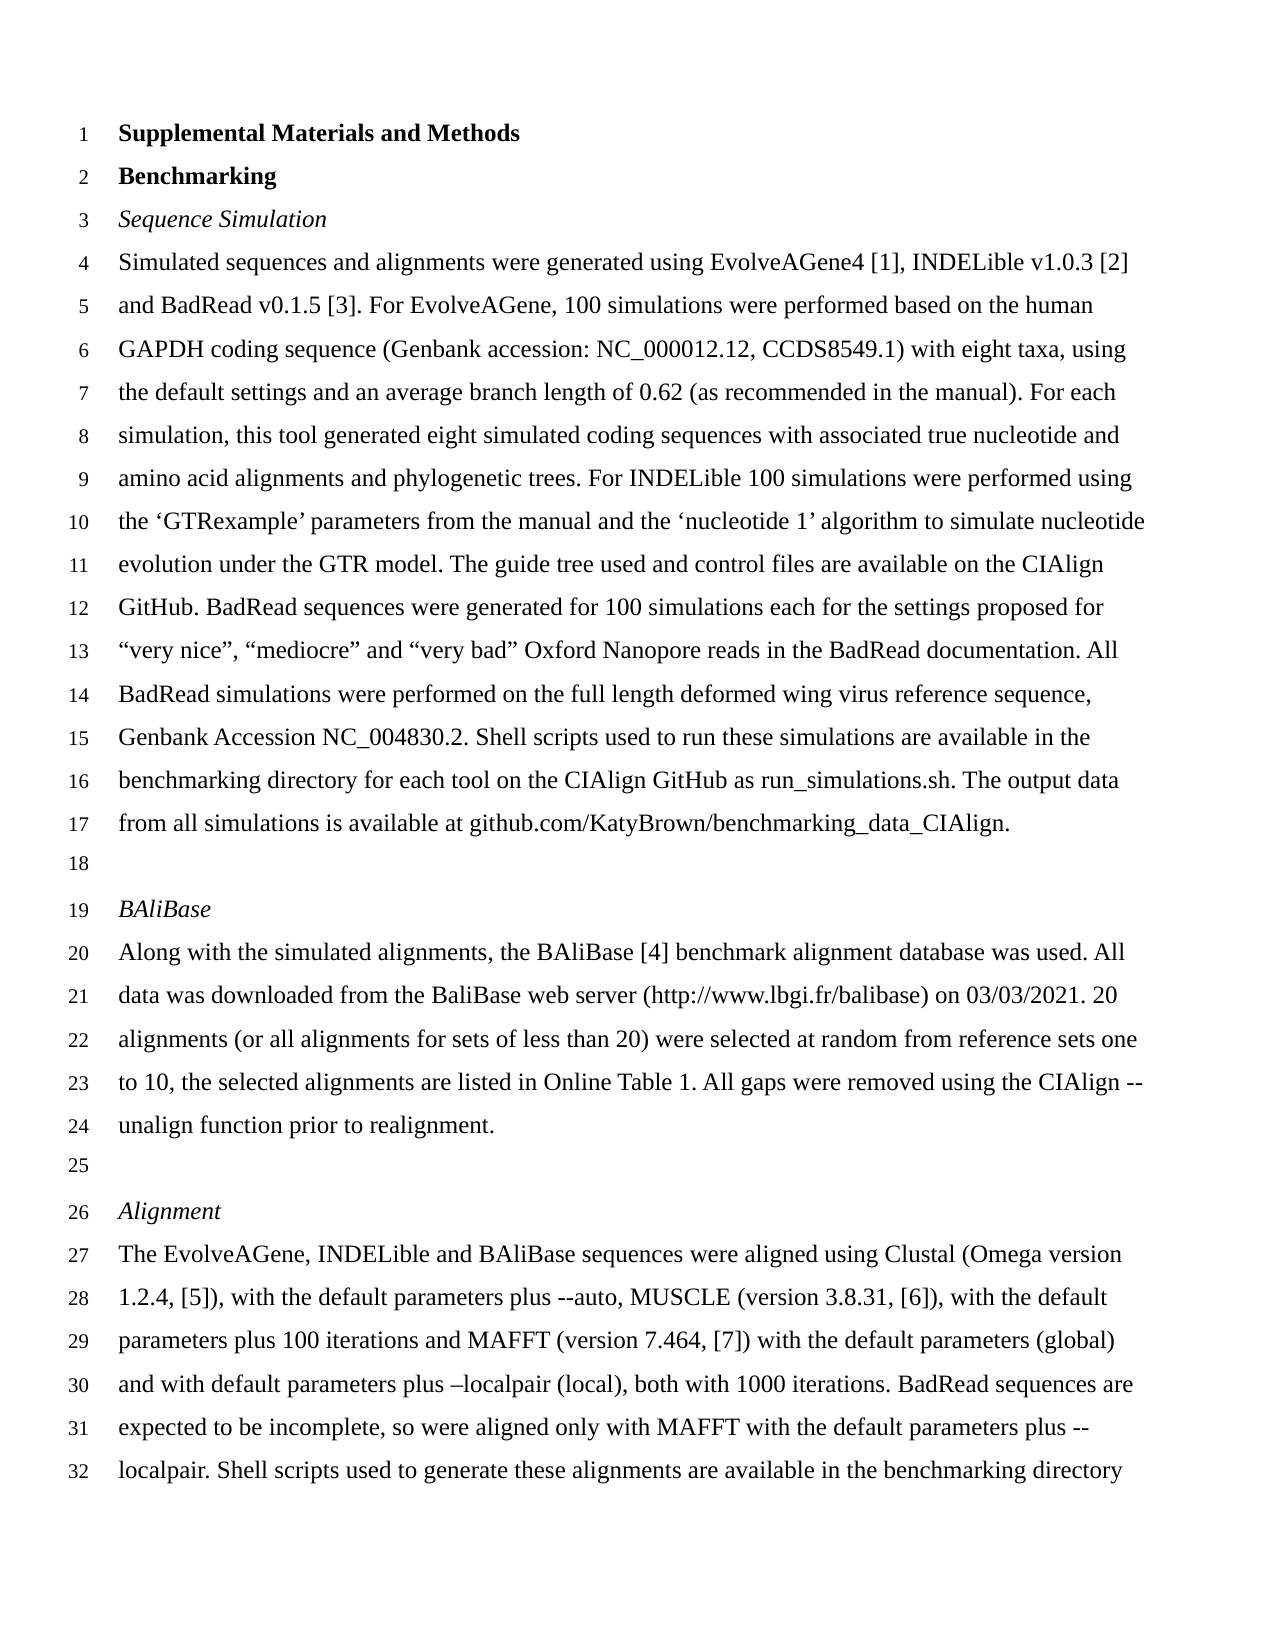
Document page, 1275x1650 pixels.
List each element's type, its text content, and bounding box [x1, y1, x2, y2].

text Along with the simulated alignments, the BAliBase [4] benchmark alignment database was used. All data was downloaded from the BaliBase web server (http://www.lbgi.fr/balibase) on 03/03/2021. 20 alignments (or all alignments for sets of less than 20) were selected at random from reference sets one to 10, the selected alignments are listed in Online Table 1. All gaps were removed using the CIAlign --unalign function prior to realignment. [118, 937, 1157, 1139]
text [118, 1239, 1157, 1484]
text Alignment [118, 1196, 1157, 1225]
text Simulated sequences and alignments were generated using EvolveAGene4 [1], INDELible v1.0.3 [2] and BadRead v0.1.5 [3]. For EvolveAGene, 100 simulations were performed based on the human GAPDH coding sequence (Genbank accession: NC_000012.12, CCDS8549.1) with eight taxa, using the default settings and an average branch length of 0.62 (as recommended in the manual). For each simulation, this tool generated eight simulated coding sequences with associated true nucleotide and amino acid alignments and phylogenetic trees. For INDELible 100 simulations were performed using the ‘GTRexample’ parameters from the manual and the ‘nucleotide 1’ algorithm to simulate nucleotide evolution under the GTR model. The guide tree used and control files are available on the CIAlign GitHub. BadRead sequences were generated for 100 simulations each for the settings proposed for “very nice”, “mediocre” and “very bad” Oxford Nanopore reads in the BadRead documentation. All BadRead simulations were performed on the full length deformed wing virus reference sequence, Genbank Accession NC_004830.2. Shell scripts used to run these simulations are available in the benchmarking directory for each tool on the CIAlign GitHub as run_simulations.sh. The output data from all simulations is available at github.com/KatyBrown/benchmarking_data_CIAlign. [118, 247, 1157, 837]
text Sequence Simulation [118, 204, 1157, 233]
text BAliBase [118, 894, 1157, 923]
text Supplemental Materials and Methods [118, 118, 1157, 147]
text Benchmarking [118, 161, 1157, 190]
